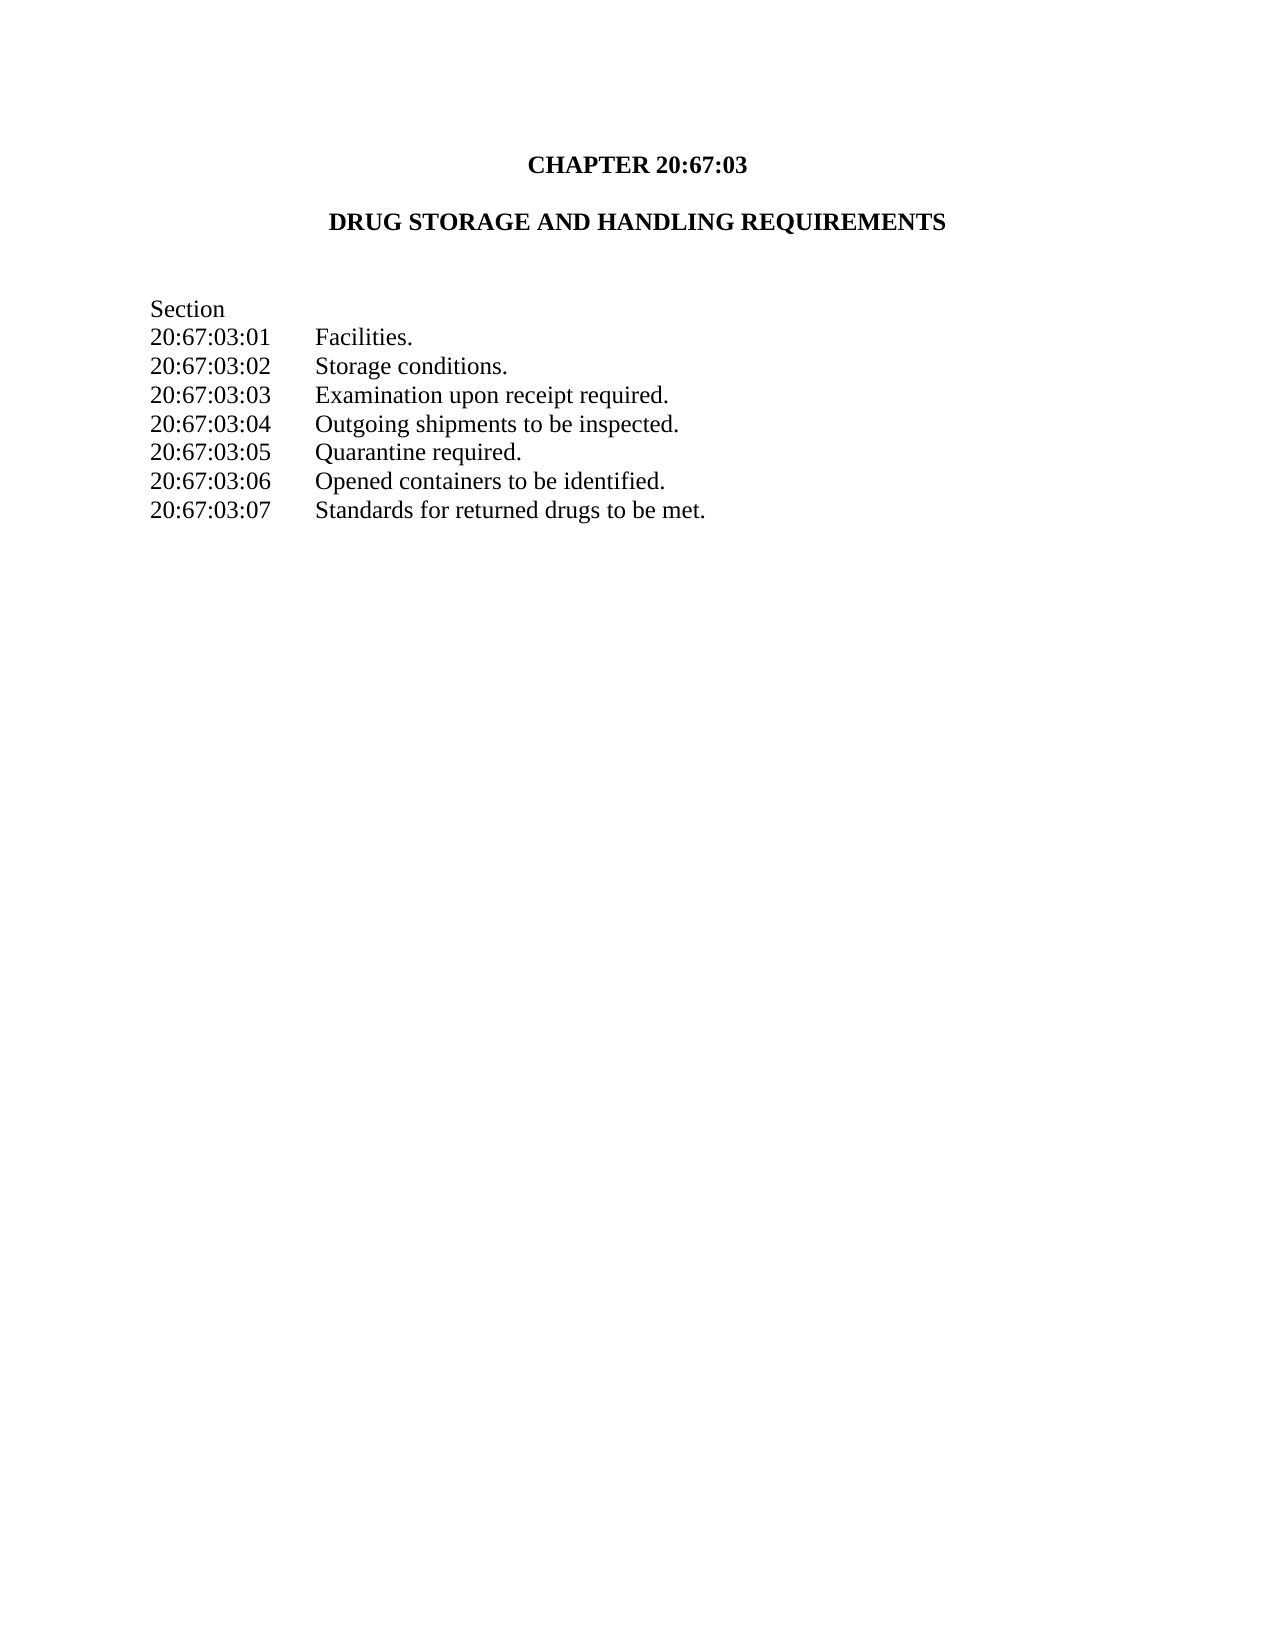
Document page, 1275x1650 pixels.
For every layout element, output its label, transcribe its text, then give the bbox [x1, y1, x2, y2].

text 20:67:03:01 Facilities. [150, 322, 1125, 351]
text 20:67:03:05 Quarantine required. [150, 437, 1125, 466]
text CHAPTER 20:67:03 [150, 150, 1125, 179]
text 20:67: Opened containers to be identified. [150, 466, 1125, 495]
text DRUG STORAGE AND HANDLING REQUIREMENTS [150, 207, 1125, 236]
text Section [150, 294, 1125, 322]
text 20:67: Outgoing shipments to be inspected. [150, 409, 1125, 437]
text 20:67: Storage conditions. [150, 351, 1125, 380]
text 20:67:03:03 Examination upon receipt required. [150, 380, 1125, 409]
text 20:67:03:07 Standards for returned drugs to be met. [150, 495, 1125, 524]
